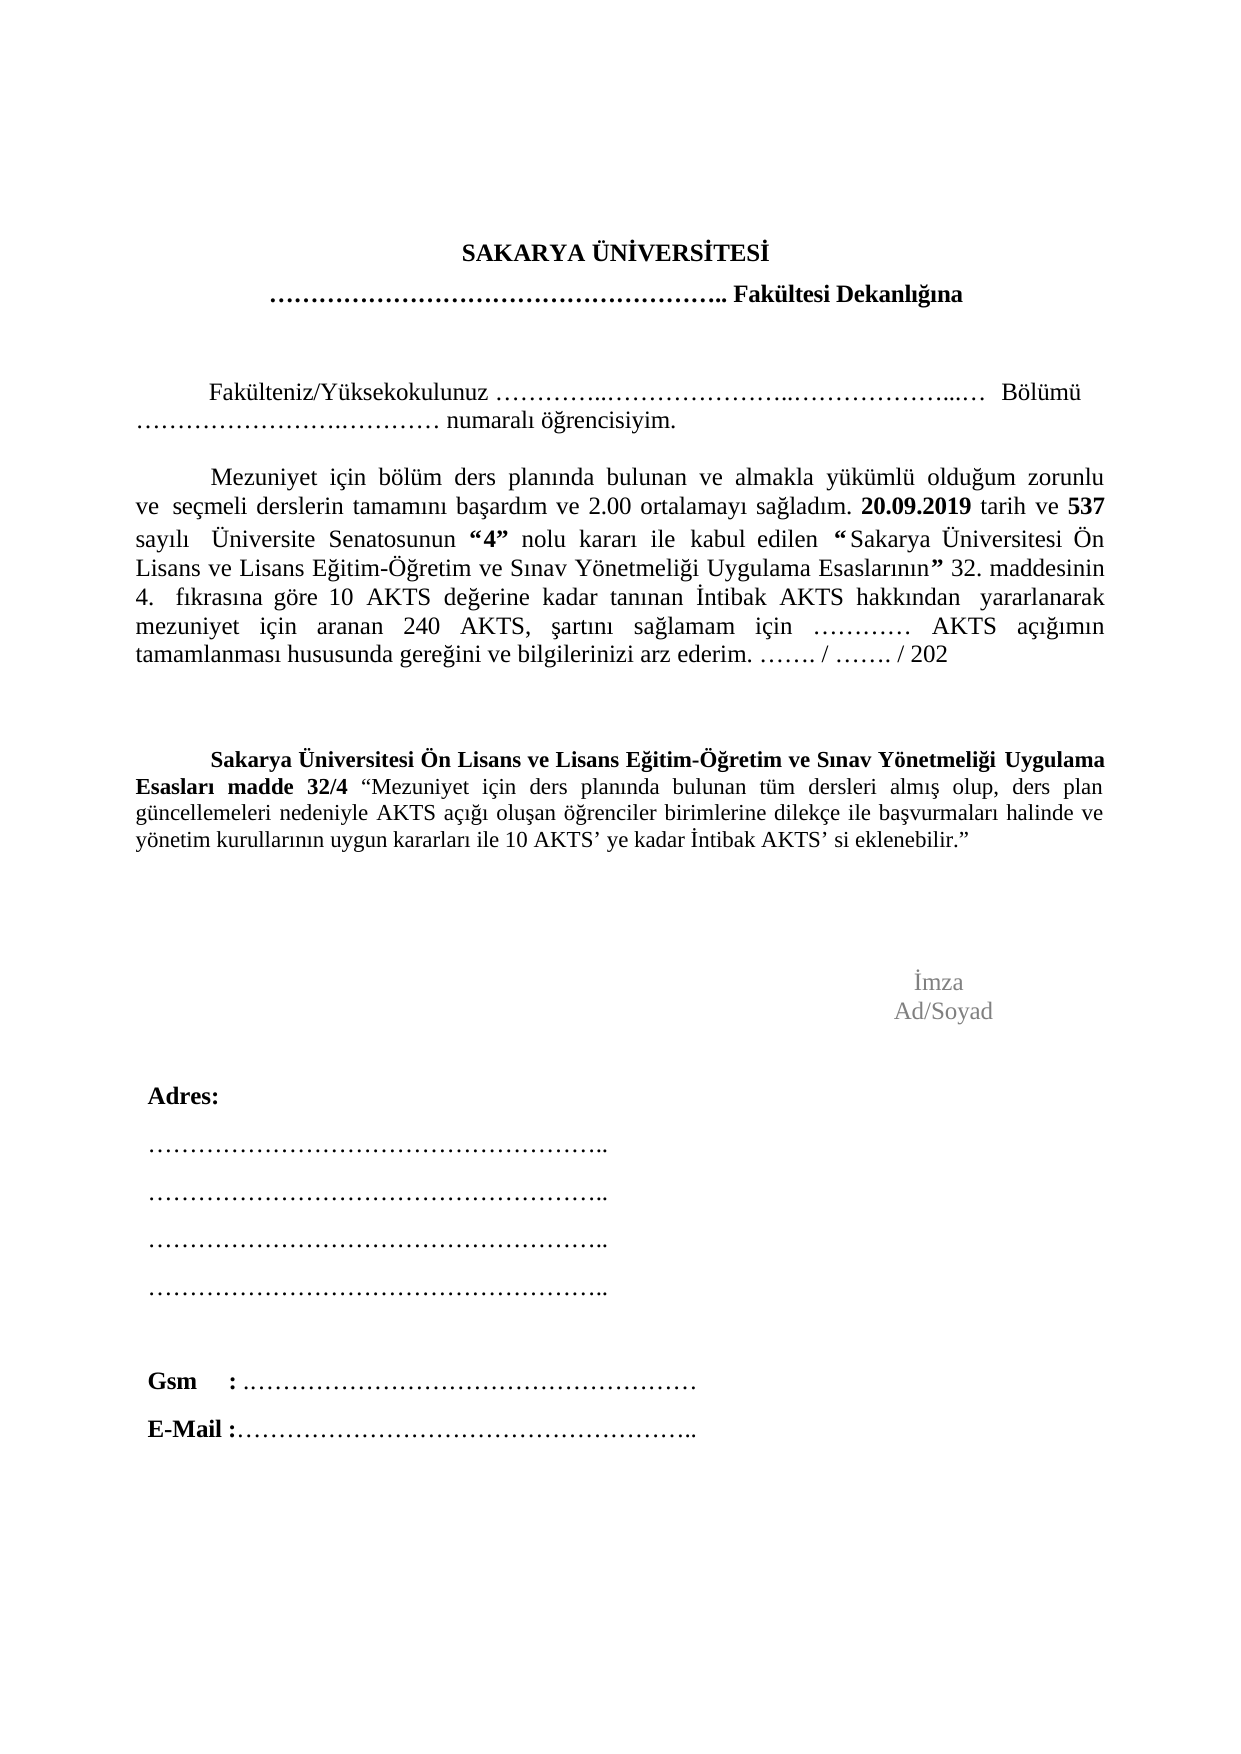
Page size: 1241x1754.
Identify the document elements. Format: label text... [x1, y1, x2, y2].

text Fakülteniz/Yüksekokulunuz …………..…………………..………………...… Bölümü …………………….………… numaralı öğrencisiyim. [135, 377, 1081, 434]
text ……………………………………………….. Fakültesi Dekanlığına [135, 279, 1096, 308]
text Sakarya Üniversitesi Ön Lisans ve Lisans Eğitim-Öğretim ve Sınav Yönetmeliği Uygulama Esasları madde 32/4 “Mezuniyet için ders planında bulunan tüm dersleri almış olup, ders plan güncellemeleri nedeniyle AKTS açığı oluşan öğrenciler birimlerine dilekçe ile başvurmaları halinde ve yönetim kurullarının uygun kararları ile 10 AKTS’ ye kadar İntibak AKTS’ si eklenebilir.” [135, 747, 1105, 852]
text Adres: [147, 1081, 1105, 1110]
text E-Mail :……………………………………………….. [147, 1414, 1105, 1443]
text SAKARYA ÜNİVERSİTESİ [135, 238, 1096, 267]
text Ad/Soyad [135, 996, 1096, 1024]
text ……………………………………………….. [147, 1129, 1105, 1158]
text ……………………………………………….. [147, 1224, 1105, 1253]
text ……………………………………………….. [147, 1272, 1105, 1301]
text Mezuniyet için bölüm ders planında bulunan ve almakla yükümlü olduğum zorunlu ve seçmeli derslerin tamamını başardım ve 2.00 ortalamayı sağladım. 20.09.2019 tarih ve 537 sayılı Üniversite Senatosunun “4” nolu kararı ile kabul edilen “Sakarya Üniversitesi Ön Lisans ve Lisans Eğitim-Öğretim ve Sınav Yönetmeliği Uygulama Esaslarının” 32. maddesinin 4. fıkrasına göre 10 AKTS değerine kadar tanınan İntibak AKTS hakkından yararlanarak mezuniyet için aranan 240 AKTS, şartını sağlamam için ………… AKTS açığımın tamamlanması hususunda gereğini ve bilgilerinizi arz ederim. ……. / ……. / 202 [135, 462, 1105, 668]
text İmza [135, 967, 1066, 996]
text Gsm : .……………………………………………… [147, 1366, 1105, 1395]
text ……………………………………………….. [147, 1177, 1105, 1205]
